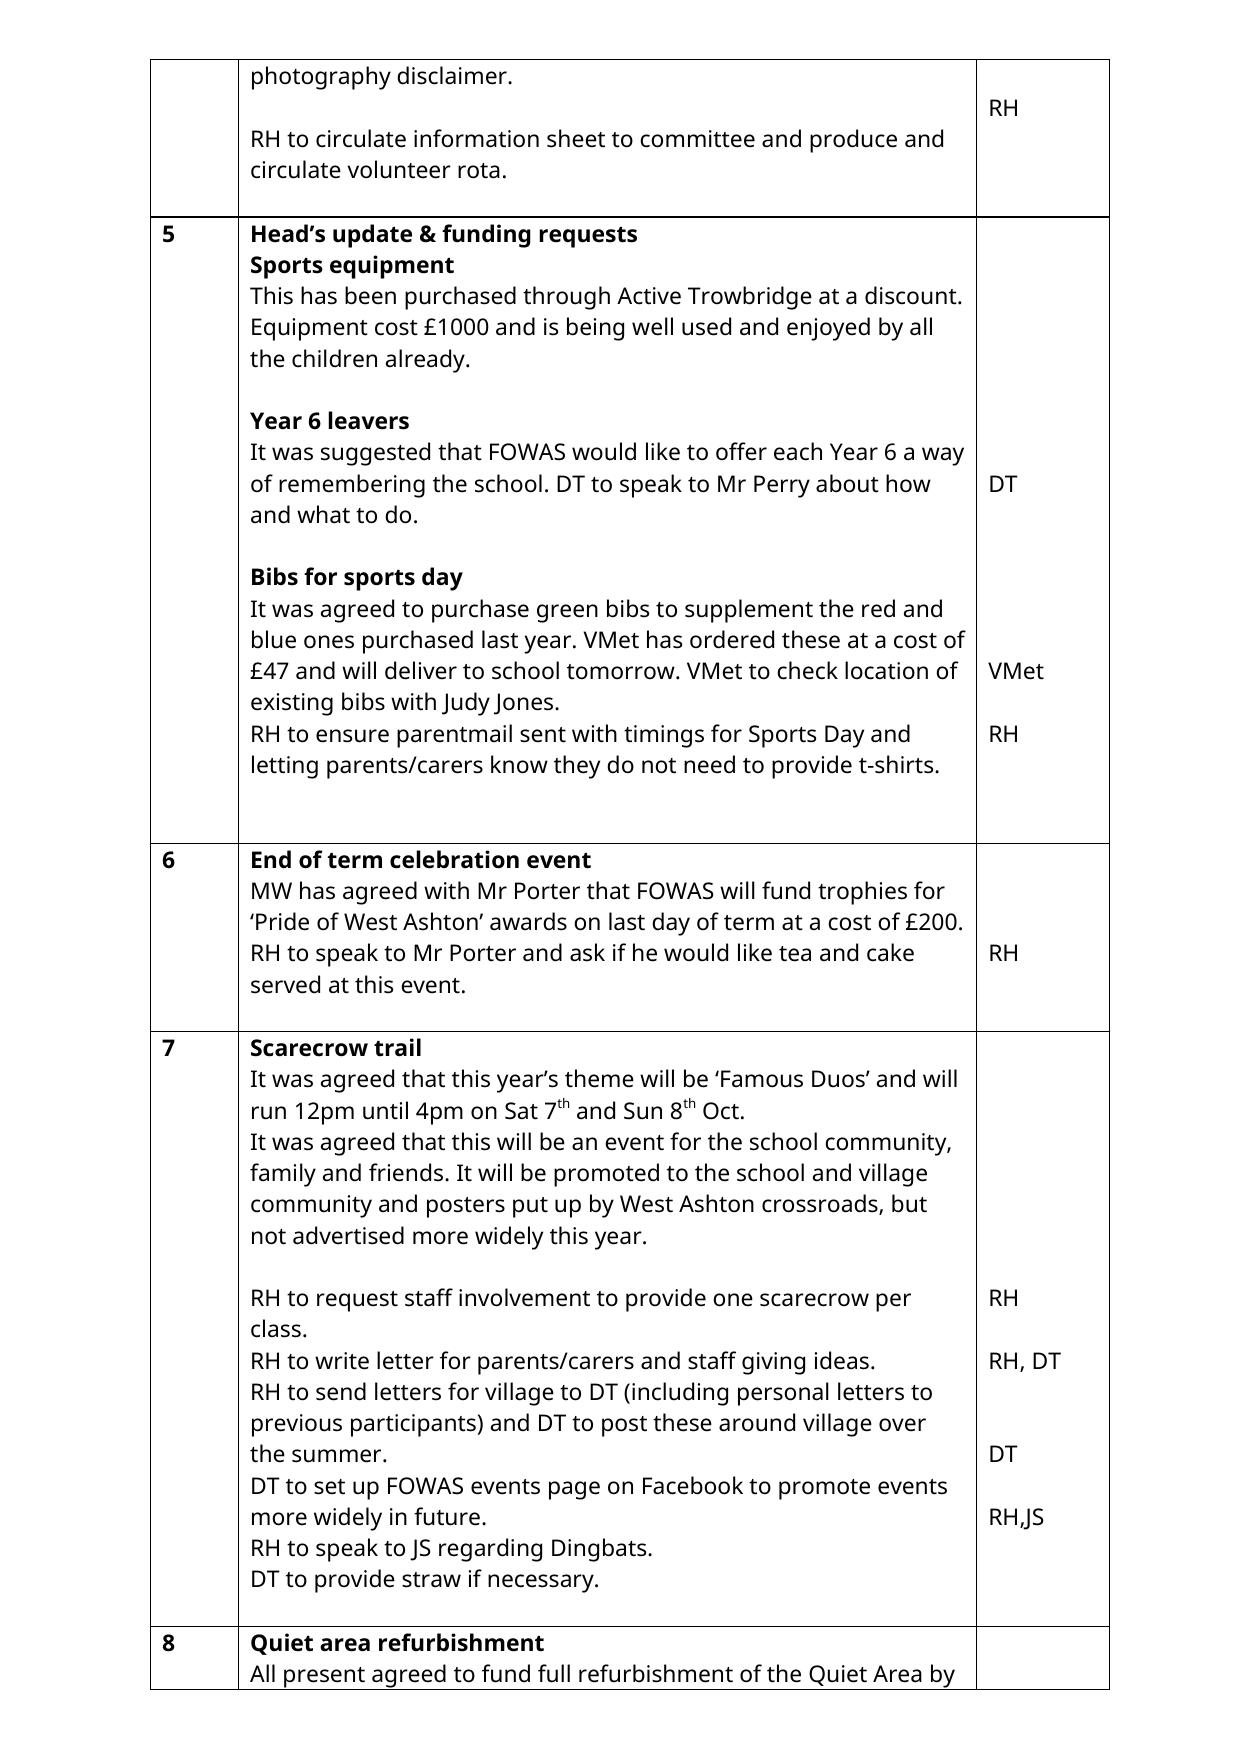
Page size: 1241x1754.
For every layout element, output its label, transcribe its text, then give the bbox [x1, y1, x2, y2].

table_cell RH RH, DT DT RH,JS [977, 1032, 1109, 1626]
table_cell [239, 60, 976, 216]
table_cell 8 [151, 1627, 238, 1689]
table_cell Scarecrow trail It was agreed that this year’s theme will be ‘Famous Duos’ and will run 12pm until 4pm on Sat 7th and Sun 8th Oct. It was agreed that this will be an event for the school community, family and friends. It will be promoted to the school and village community and posters put up by West Ashton crossroads, but not advertised more widely this year. RH to request staff involvement to provide one scarecrow per class. RH to write letter for parents/carers and staff giving ideas. RH to send letters for village to DT (including personal letters to previous participants) and DT to post these around village over the summer. DT to set up FOWAS events page on Facebook to promote events more widely in future. RH to speak to JS regarding Dingbats. DT to provide straw if necessary. [239, 1032, 976, 1626]
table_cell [239, 1627, 976, 1689]
table_cell 6 [151, 844, 238, 1031]
table_cell 4 [151, 60, 238, 216]
table_cell Head’s update & funding requests Sports equipment This has been purchased through Active Trowbridge at a discount. Equipment cost £1000 and is being well used and enjoyed by all the children already. Year 6 leavers It was suggested that FOWAS would like to offer each Year 6 a way of remembering the school. DT to speak to Mr Perry about how and what to do. Bibs for sports day It was agreed to purchase green bibs to supplement the red and blue ones purchased last year. VMet has ordered these at a cost of £47 and will deliver to school tomorrow. VMet to check location of existing bibs with Judy Jones. RH to ensure parentmail sent with timings for Sports Day and letting parents/carers know they do not need to provide t-shirts. [239, 218, 976, 842]
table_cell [977, 60, 1109, 216]
table_cell 5 [151, 218, 238, 842]
table_cell MW [977, 1627, 1109, 1689]
table_cell 7 [151, 1032, 238, 1626]
table_cell End of term celebration event MW has agreed with Mr Porter that FOWAS will fund trophies for ‘Pride of West Ashton’ awards on last day of term at a cost of £200. RH to speak to Mr Porter and ask if he would like tea and cake served at this event. [239, 844, 976, 1031]
table_cell RH [977, 844, 1109, 1031]
table_cell DT VMet RH [977, 218, 1109, 842]
